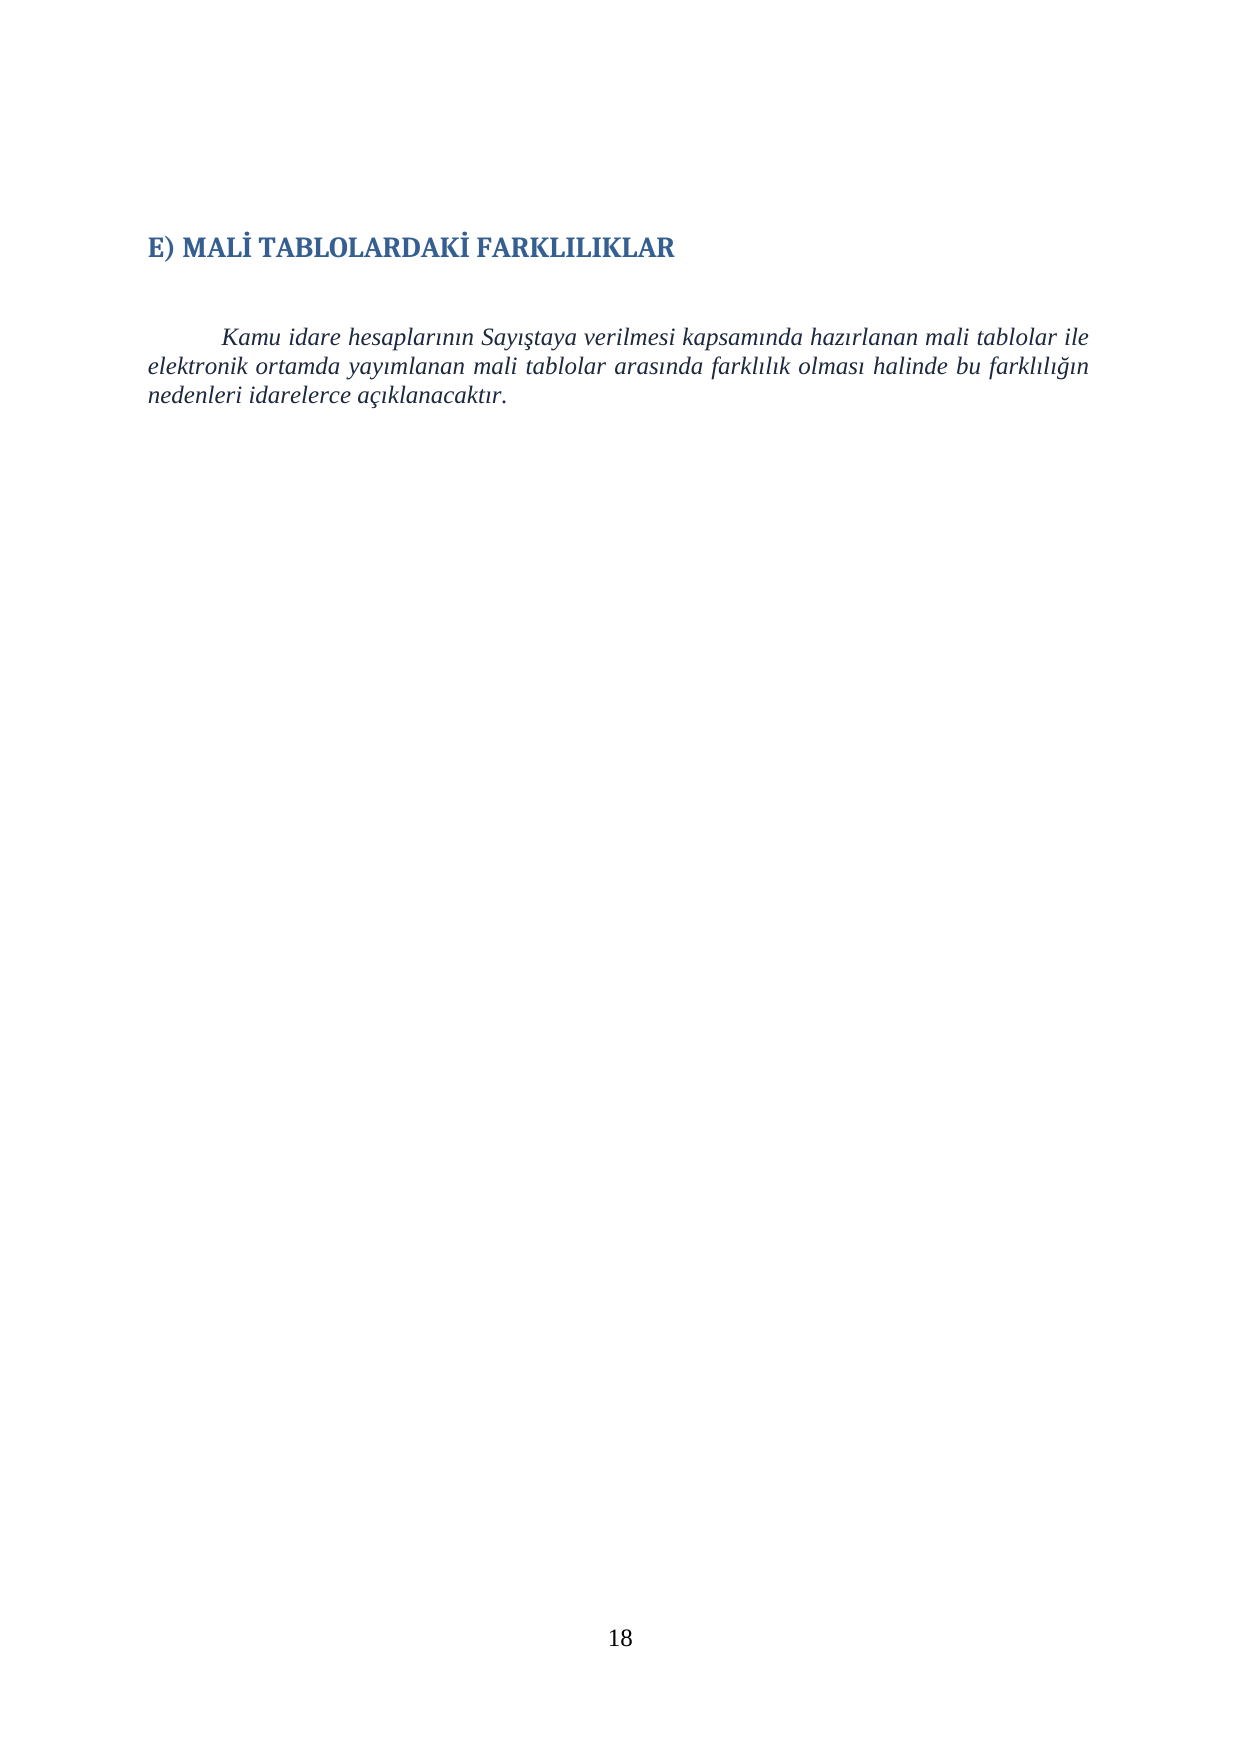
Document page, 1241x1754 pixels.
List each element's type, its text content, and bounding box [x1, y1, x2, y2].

text Kamu idare hesaplarının Sayıştaya verilmesi kapsamında hazırlanan mali tablolar ile elektronik ortamda yayımlanan mali tablolar arasında farklılık olması halinde bu farklılığın nedenleri idarelerce açıklanacaktır. [148, 322, 1092, 408]
subtitle E) MALİ TABLOLARDAKİ FARKLILIKLAR [148, 231, 1092, 265]
